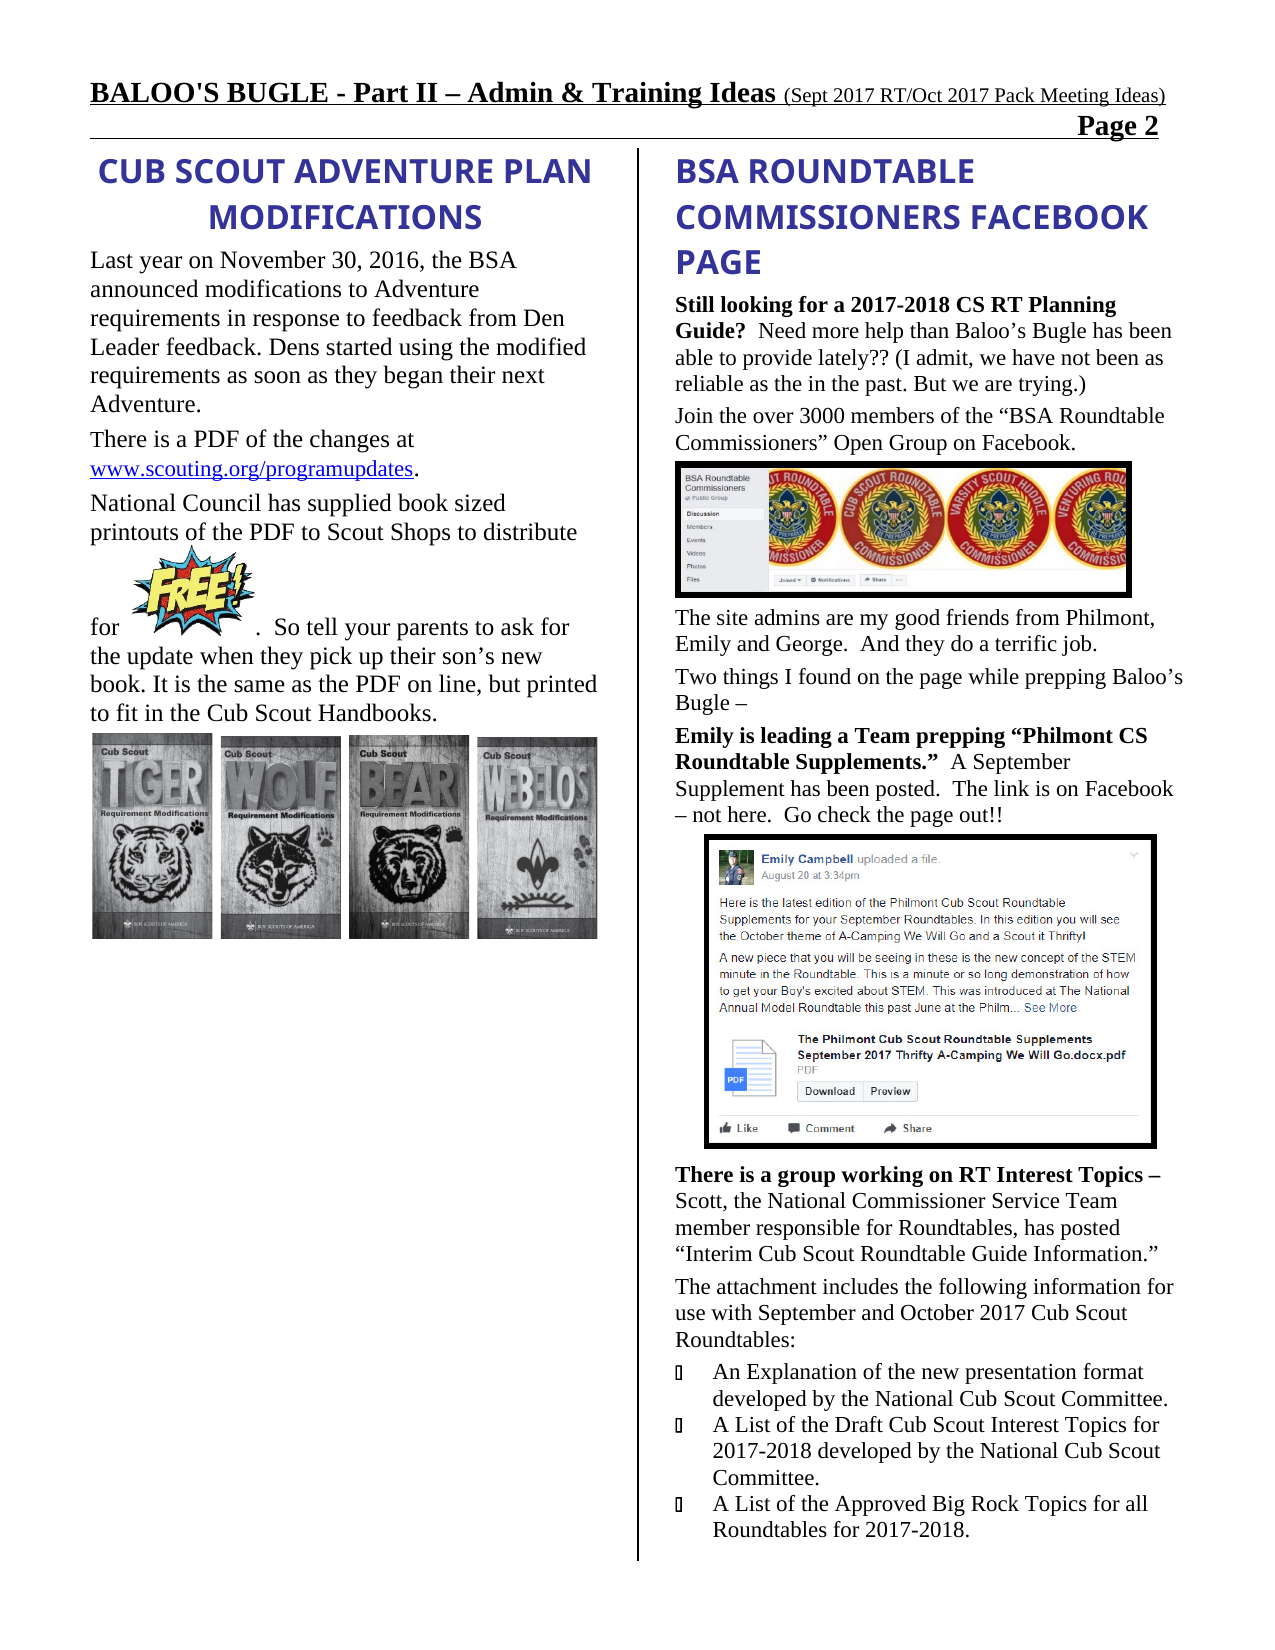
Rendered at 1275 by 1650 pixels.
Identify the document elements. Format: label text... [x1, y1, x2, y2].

list A List of the Approved Big Rock Topics for all Roundtables for 2017-2018. [675, 1490, 1185, 1543]
text Two things I found on the page while prepping Baloo’s Bugle – [675, 663, 1185, 716]
picture [349, 735, 470, 939]
picture [477, 737, 598, 939]
text The attachment includes the following information for use with September and October 2017 Cub Scout Roundtables: [675, 1273, 1185, 1352]
list An Explanation of the new presentation format developed by the National Cub Scout Committee. [675, 1358, 1185, 1411]
text There is a PDF of the changes at www.scouting.org/programupdates. [90, 424, 600, 482]
subtitle CUB SCOUT ADVENTURE PLAN MODIFICATIONS [90, 148, 600, 239]
text There is a group working on RT Interest Topics – [675, 1161, 1185, 1188]
text National Council has supplied book sized printouts of the PDF to Scout Shops to distribute for . So tell your parents to ask for the update when they pick up their son’s new book. It is the same as the PDF on line, but printed to fit in the Cub Scout Handbooks. [90, 488, 600, 727]
text Emily is leading a Team prepping “Philmont CS Roundtable Supplements.” A September Supplement has been posted. The link is on Facebook – not here. Go check the page out!! [675, 722, 1185, 827]
picture [131, 545, 255, 636]
text The site admins are my good friends from Philmont, Emily and George. And they do a terrific job. [675, 604, 1185, 657]
picture [92, 733, 213, 939]
picture [709, 840, 1151, 1143]
text Join the over 3000 members of the “BSA Roundtable Commissioners” Open Group on Facebook. [675, 402, 1185, 455]
text Scott, the National Commissioner Service Team member responsible for Roundtables, has posted “Interim Cub Scout Roundtable Guide Information.” [675, 1188, 1185, 1267]
picture [681, 468, 1126, 592]
list A List of the Draft Cub Scout Interest Topics for 2017-2018 developed by the National Cub Scout Committee. [675, 1411, 1185, 1490]
text Still looking for a 2017-2018 CS RT Planning Guide? Need more help than Baloo’s Bugle has been able to provide lately?? (I admit, we have not been as reliable as the in the past. But we are trying.) [675, 291, 1185, 396]
picture [220, 736, 341, 939]
text Last year on November 30, 2016, the BSA announced modifications to Adventure requirements in response to feedback from Den Leader feedback. Dens started using the modified requirements as soon as they began their next Adventure. [90, 245, 600, 418]
